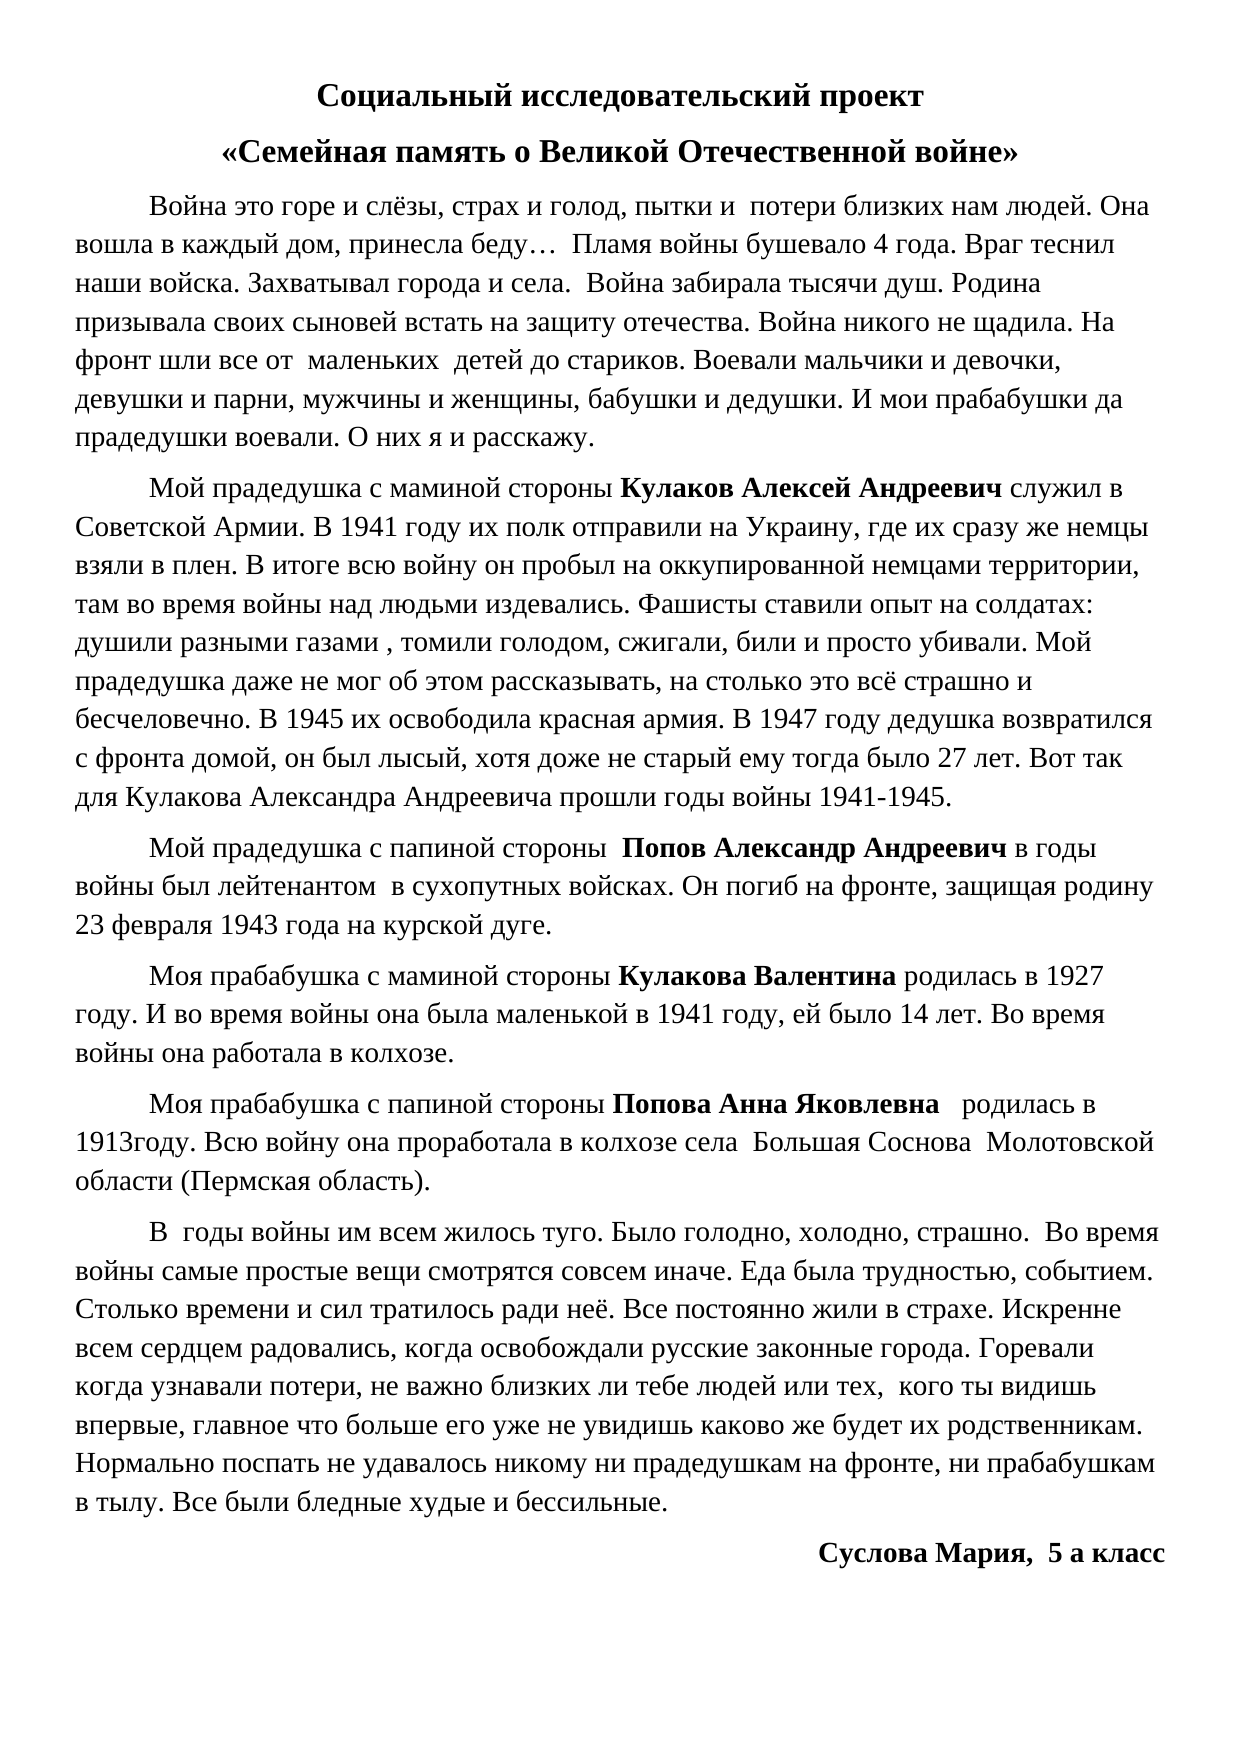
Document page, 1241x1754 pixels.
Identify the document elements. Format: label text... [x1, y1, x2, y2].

text Моя прабабушка с маминой стороны Кулакова Валентина родилась в 1927 году. И во время войны она была маленькой в 1941 году, ей было 14 лет. Во время войны она работала в колхозе. [75, 958, 1165, 1068]
text Война это горе и слёзы, страх и голод, пытки и потери близких нам людей. Она вошла в каждый дом, принесла беду… Пламя войны бушевало 4 года. Враг теснил наши войска. Захватывал города и села. Война забирала тысячи душ. Родина призывала своих сыновей встать на защиту отечества. Война никого не щадила. На фронт шли все от маленьких детей до стариков. Воевали мальчики и девочки, девушки и парни, мужчины и женщины, бабушки и дедушки. И мои прабабушки да прадедушки воевали. О них я и расскажу. [75, 188, 1165, 453]
text В годы войны им всем жилось туго. Было голодно, холодно, страшно. Во время войны самые простые вещи смотрятся совсем иначе. Еда была трудностью, событием. Столько времени и сил тратилось ради неё. Все постоянно жили в страхе. Искренне всем сердцем радовались, когда освобождали русские законные города. Горевали когда узнавали потери, не важно близких ли тебе людей или тех, кого ты видишь впервые, главное что больше его уже не увидишь каково же будет их родственникам. Нормально поспать не удавалось никому ни прадедушкам на фронте, ни прабабушкам в тылу. Все были бледные худые и бессильные. [75, 1214, 1165, 1517]
text Мой прадедушка с папиной стороны Попов Александр Андреевич в годы войны был лейтенантом в сухопутных войсках. Он погиб на фронте, защищая родину 23 февраля 1943 года на курской дуге. [75, 830, 1165, 940]
text Социальный исследовательский проект [75, 75, 1165, 113]
text Мой прадедушка с маминой стороны Кулаков Алексей Андреевич служил в Советской Армии. В 1941 году их полк отправили на Украину, где их сразу же немцы взяли в плен. В итоге всю войну он пробыл на оккупированной немцами территории, там во время войны над людьми издевались. Фашисты ставили опыт на солдатах: душили разными газами , томили голодом, сжигали, били и просто убивали. Мой прадедушка даже не мог об этом рассказывать, на столько это всё страшно и бесчеловечно. В 1945 их освободила красная армия. В 1947 году дедушка возвратился с фронта домой, он был лысый, хотя доже не старый ему тогда было 27 лет. Вот так для Кулакова Александра Андреевича прошли годы войны 1941-1945. [75, 470, 1165, 812]
text Суслова Мария, 5 а класс [75, 1535, 1165, 1568]
text Моя прабабушка с папиной стороны Попова Анна Яковлевна родилась в 1913году. Всю войну она проработала в колхозе села Большая Соснова Молотовской области (Пермская область). [75, 1086, 1165, 1197]
text «Семейная память о Великой Отечественной войне» [75, 132, 1165, 170]
